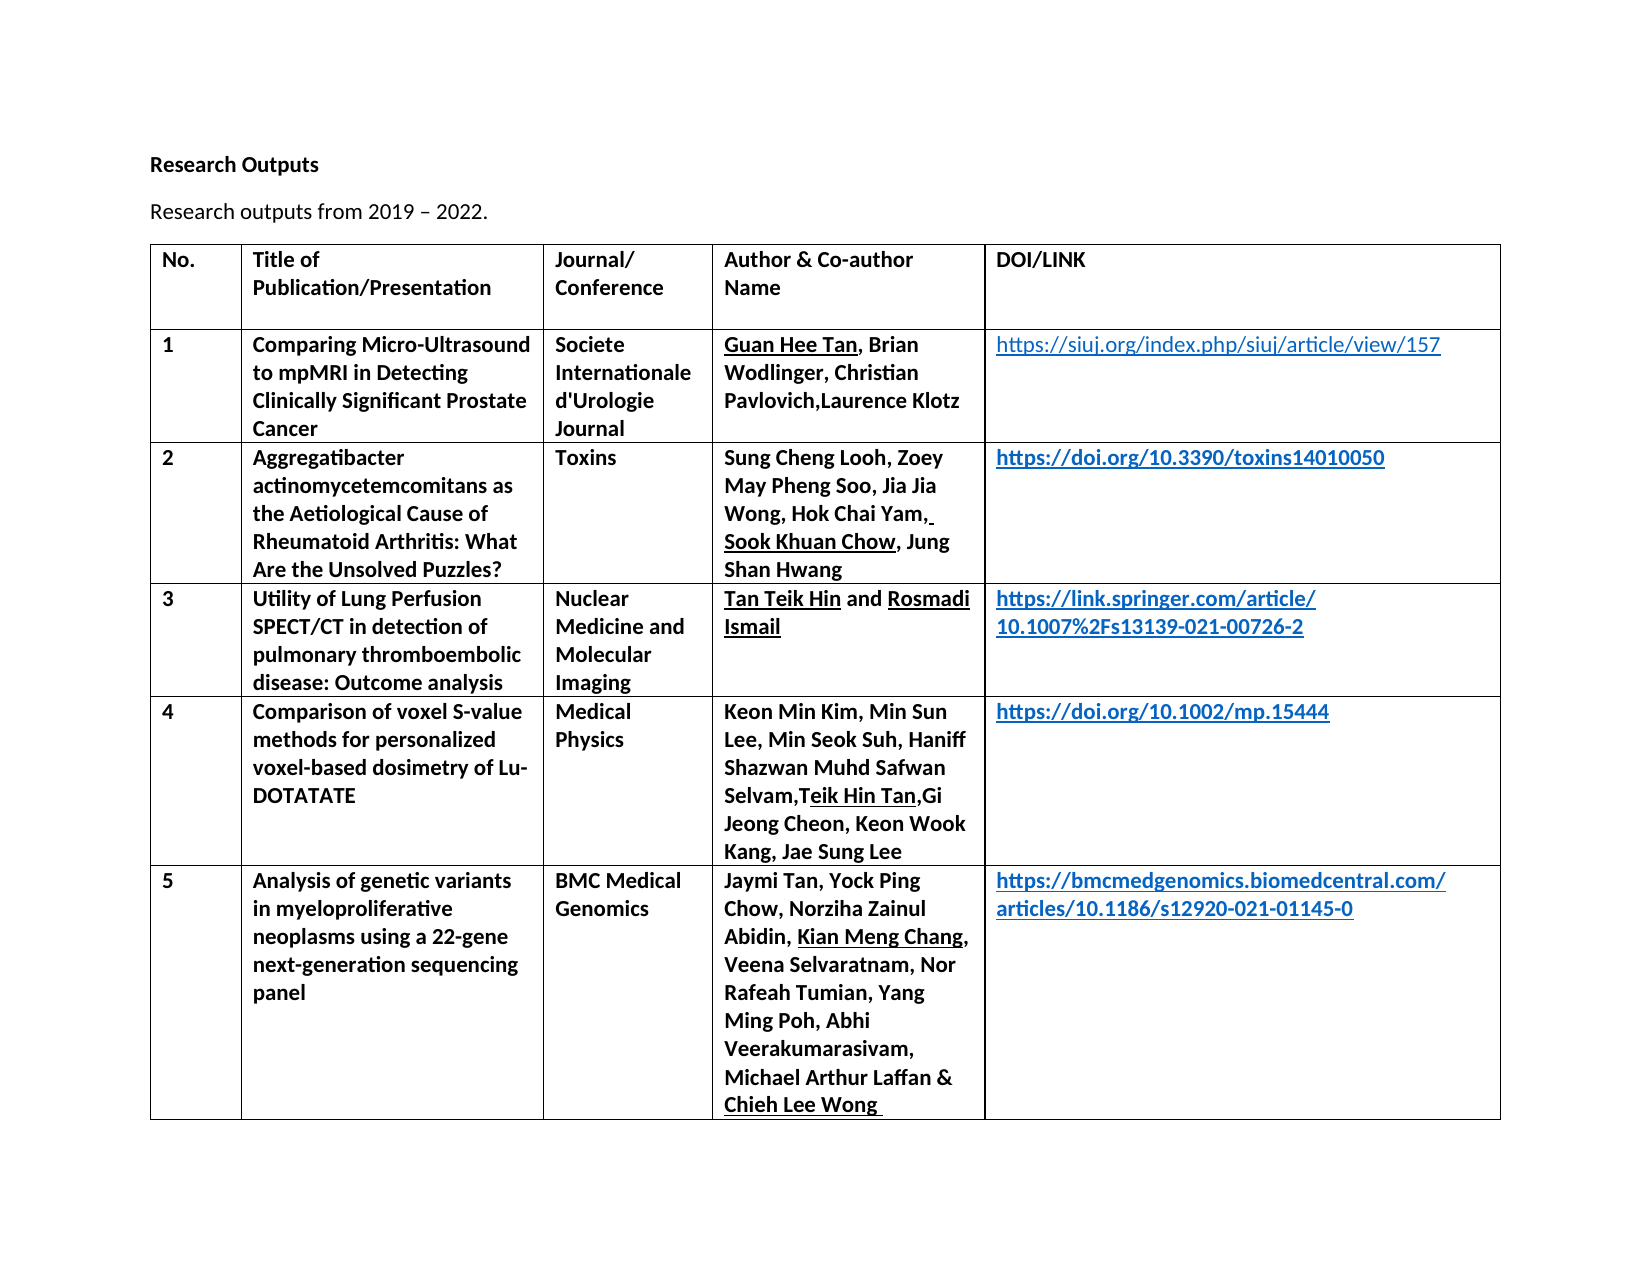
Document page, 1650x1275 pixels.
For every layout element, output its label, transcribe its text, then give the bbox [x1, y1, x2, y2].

table_cell Nuclear Medicine and Molecular Imaging [544, 584, 712, 696]
table_cell https://bmcmedgenomics.biomedcentral.com/articles/10.1186/s12920-021-01145-0 [986, 866, 1500, 1119]
table_header Journal/ Conference [544, 245, 712, 329]
table_cell 4 [151, 697, 241, 865]
text Research Outputs [150, 150, 1500, 178]
table_cell Guan Hee Tan, Brian Wodlinger, Christian Pavlovich,Laurence Klotz [713, 330, 984, 442]
table_cell https://doi.org/10.3390/toxins14010050 [986, 443, 1500, 583]
table_cell https://siuj.org/index.php/siuj/article/view/157 [986, 330, 1500, 442]
table_cell Aggregatibacter actinomycetemcomitans as the Aetiological Cause of Rheumatoid Arthritis: What Are the Unsolved Puzzles? [242, 443, 543, 583]
table_cell Utility of Lung Perfusion SPECT/CT in detection of pulmonary thromboembolic disease: Outcome analysis [242, 584, 543, 696]
table_header Title of Publication/Presentation [242, 245, 543, 329]
table_cell Analysis of genetic variants in myeloproliferative neoplasms using a 22-gene next-generation sequencing panel [242, 866, 543, 1119]
table_cell BMC Medical Genomics [544, 866, 712, 1119]
table_cell Jaymi Tan, Yock Ping Chow, Norziha Zainul Abidin, Kian Meng Chang, Veena Selvaratnam, Nor Rafeah Tumian, Yang Ming Poh, Abhi Veerakumarasivam, Michael Arthur Laffan & Chieh Lee Wong [713, 866, 984, 1119]
text Research outputs from 2019 – 2022. [150, 197, 1500, 225]
table_cell Medical Physics [544, 697, 712, 865]
table_cell 1 [151, 330, 241, 442]
table_cell 2 [151, 443, 241, 583]
table_cell Comparison of voxel S-value methods for personalized voxel-based dosimetry of Lu-DOTATATE [242, 697, 543, 865]
table_cell https://doi.org/10.1002/mp.15444 [986, 697, 1500, 865]
table_cell 3 [151, 584, 241, 696]
table_cell Societe Internationale d'Urologie Journal [544, 330, 712, 442]
table_cell 5 [151, 866, 241, 1119]
table_header DOI/LINK [986, 245, 1500, 329]
table_cell Tan Teik Hin and Rosmadi Ismail [713, 584, 984, 696]
table_cell Keon Min Kim, Min Sun Lee, Min Seok Suh, Haniff Shazwan Muhd Safwan Selvam,Teik Hin Tan,Gi Jeong Cheon, Keon Wook Kang, Jae Sung Lee [713, 697, 984, 865]
table_cell Comparing Micro-Ultrasound to mpMRI in Detecting Clinically Significant Prostate Cancer [242, 330, 543, 442]
table_cell Sung Cheng Looh, Zoey May Pheng Soo, Jia Jia Wong, Hok Chai Yam, Sook Khuan Chow, Jung Shan Hwang [713, 443, 984, 583]
table_header Author & Co-author Name [713, 245, 984, 329]
table_cell Toxins [544, 443, 712, 583]
table_cell https://link.springer.com/article/10.1007%2Fs13139-021-00726-2 [986, 584, 1500, 696]
table_header No. [151, 245, 241, 329]
